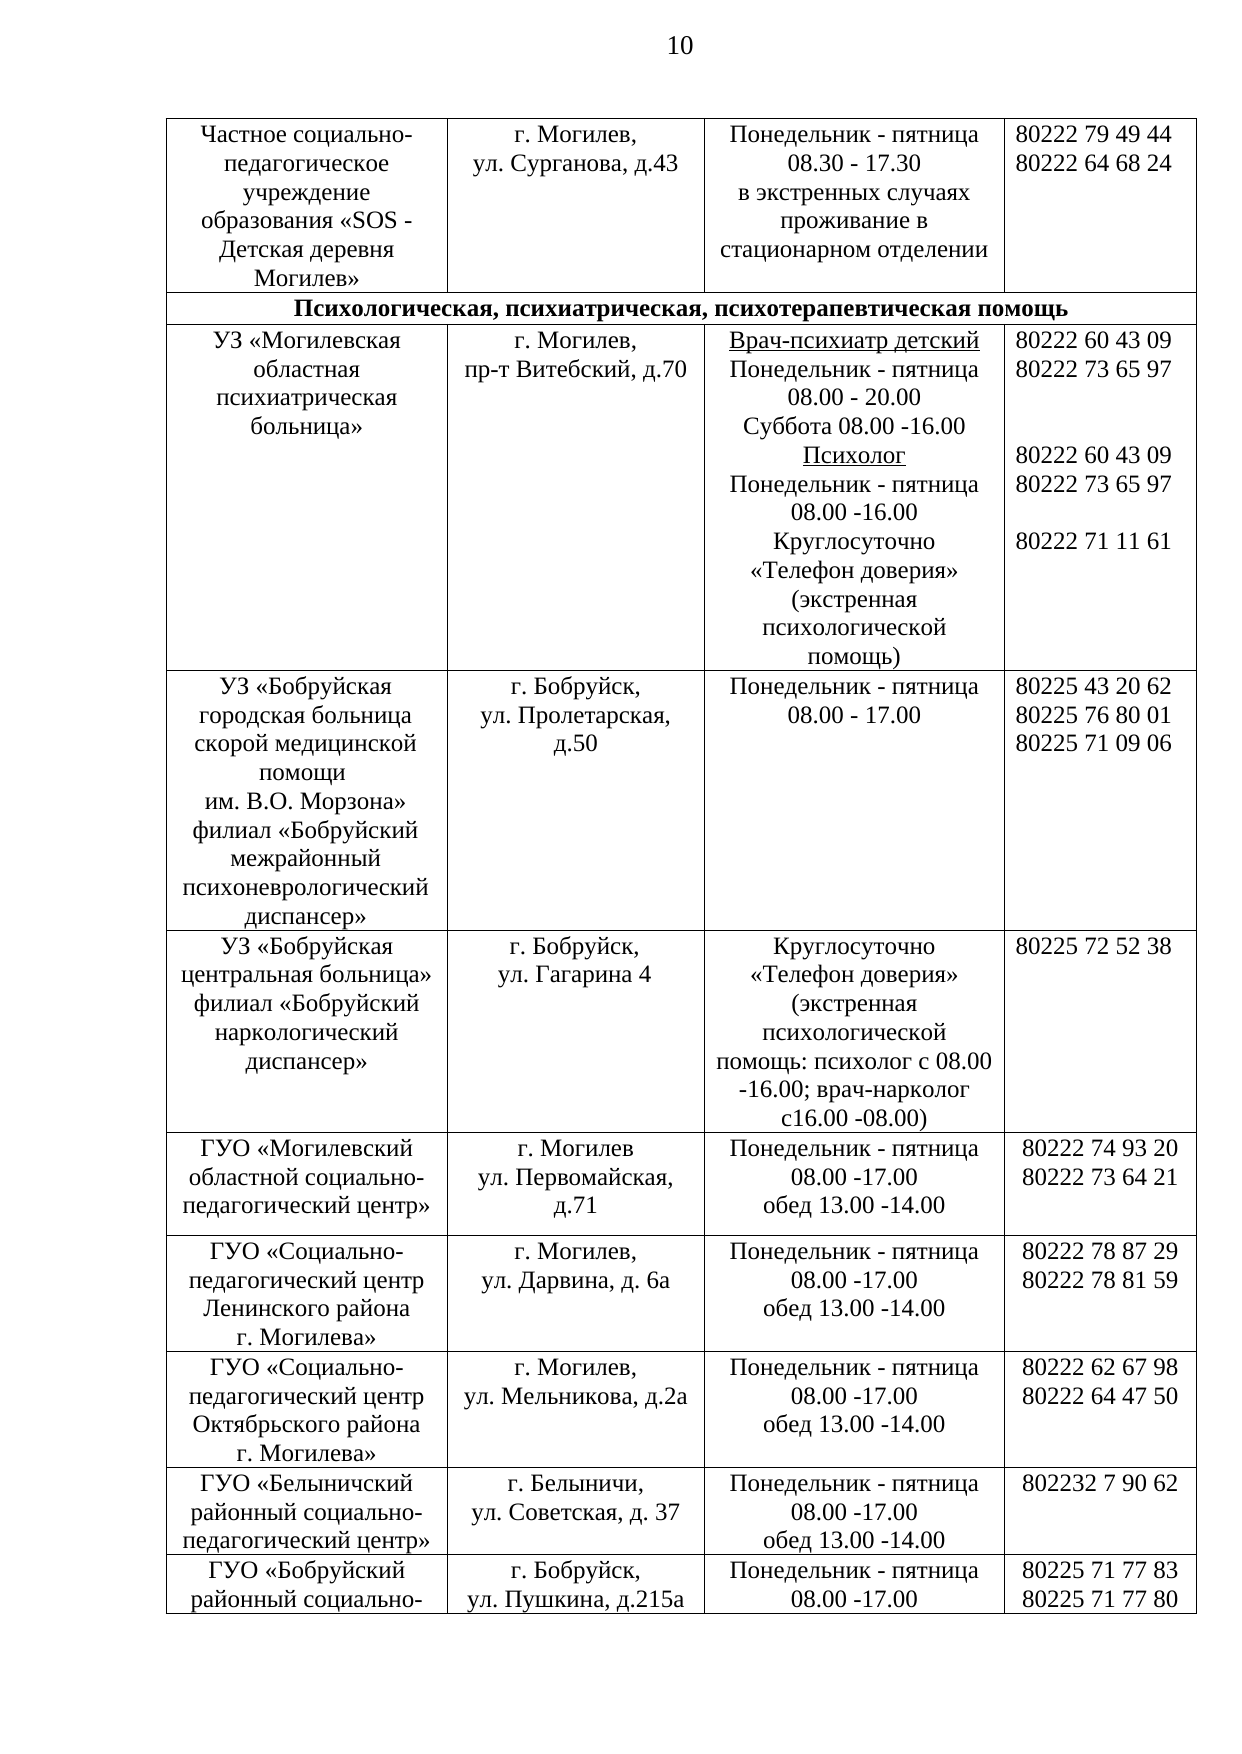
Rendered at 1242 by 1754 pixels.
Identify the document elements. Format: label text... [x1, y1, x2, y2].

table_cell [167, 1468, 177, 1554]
table_cell г. Могилев ул. Первомайская, д.71 [448, 1133, 704, 1235]
table_cell Психологическая, психиатрическая, психотерапевтическая помощь [167, 293, 1196, 324]
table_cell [1005, 1555, 1196, 1613]
table_cell ГУО «Могилевский областной социально-педагогический центр» [167, 1133, 447, 1235]
table_cell УЗ «Бобруйская городская больница скорой медицинской помощи им. В.О. Морзона» филиал «Бобруйский межрайонный психоневрологический диспансер» [167, 671, 447, 930]
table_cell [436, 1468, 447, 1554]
table_cell Понедельник - пятница 08.00 - 17.00 [705, 671, 1004, 930]
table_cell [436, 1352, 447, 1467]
table_cell Круглосуточно «Телефон доверия» (экстренная психологической помощь: психолог с 08.00 -16.00; врач-нарколог с16.00 -08.00) [705, 931, 1004, 1132]
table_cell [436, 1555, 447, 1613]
table_cell 80225 72 52 38 [1005, 931, 1196, 1132]
table_cell Понедельник - пятница 08.00 -17.00 обед 13.00 -14.00 [705, 1236, 1004, 1351]
table_cell 80222 74 93 20 80222 73 64 21 [1005, 1133, 1196, 1235]
table_cell 80222 60 43 09 80222 73 65 97 80222 60 43 09 80222 73 65 97 80222 71 11 61 [1005, 325, 1196, 670]
table_cell г. Могилев, пр-т Витебский, д.70 [448, 325, 704, 670]
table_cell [705, 1555, 1004, 1613]
table_cell 802232 7 90 62 [1005, 1468, 1196, 1554]
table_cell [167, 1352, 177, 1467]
table_cell г. Бобруйск, ул. Гагарина 4 [448, 931, 704, 1132]
table_cell Врач-психиатр детский Понедельник - пятница 08.00 - 20.00 Суббота 08.00 -16.00 Психолог Понедельник - пятница 08.00 -16.00 Круглосуточно «Телефон доверия» (экстренная психологической помощь) [705, 325, 1004, 670]
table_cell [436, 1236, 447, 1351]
table_cell Частное социально-педагогическое учреждение образования «SOS - Детская деревня Могилев» [167, 119, 447, 292]
table_cell 80222 79 49 44 80222 64 68 24 [1005, 119, 1196, 292]
table_cell УЗ «Бобруйская центральная больница» филиал «Бобруйский наркологический диспансер» [167, 931, 447, 1132]
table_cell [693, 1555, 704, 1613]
table_cell г. Могилев, ул. Дарвина, д. 6а [448, 1236, 704, 1351]
table_cell г. Могилев, ул. Мельникова, д.2а [448, 1352, 704, 1467]
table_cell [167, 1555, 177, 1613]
table_cell 80222 78 87 29 80222 78 81 59 [1005, 1236, 1196, 1351]
table_cell г. Могилев, ул. Сурганова, д.43 [448, 119, 704, 292]
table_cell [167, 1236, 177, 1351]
table_cell 80222 62 67 98 80222 64 47 50 [1005, 1352, 1196, 1467]
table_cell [705, 1468, 1004, 1554]
table_cell Понедельник - пятница 08.00 -17.00 обед 13.00 -14.00 [705, 1133, 1004, 1235]
table_cell г. Бобруйск, ул. Пролетарская, д.50 [448, 671, 704, 930]
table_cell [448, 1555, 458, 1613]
table_cell 80225 43 20 62 80225 76 80 01 80225 71 09 06 [1005, 671, 1196, 930]
table_cell Понедельник - пятница 08.30 - 17.30 в экстренных случаях проживание в стационарном отделении [705, 119, 1004, 292]
table_cell УЗ «Могилевская областная психиатрическая больница» [167, 325, 447, 670]
table_cell г. Белыничи, ул. Советская, д. 37 [448, 1468, 704, 1554]
table_cell Понедельник - пятница 08.00 -17.00 обед 13.00 -14.00 [705, 1352, 1004, 1467]
